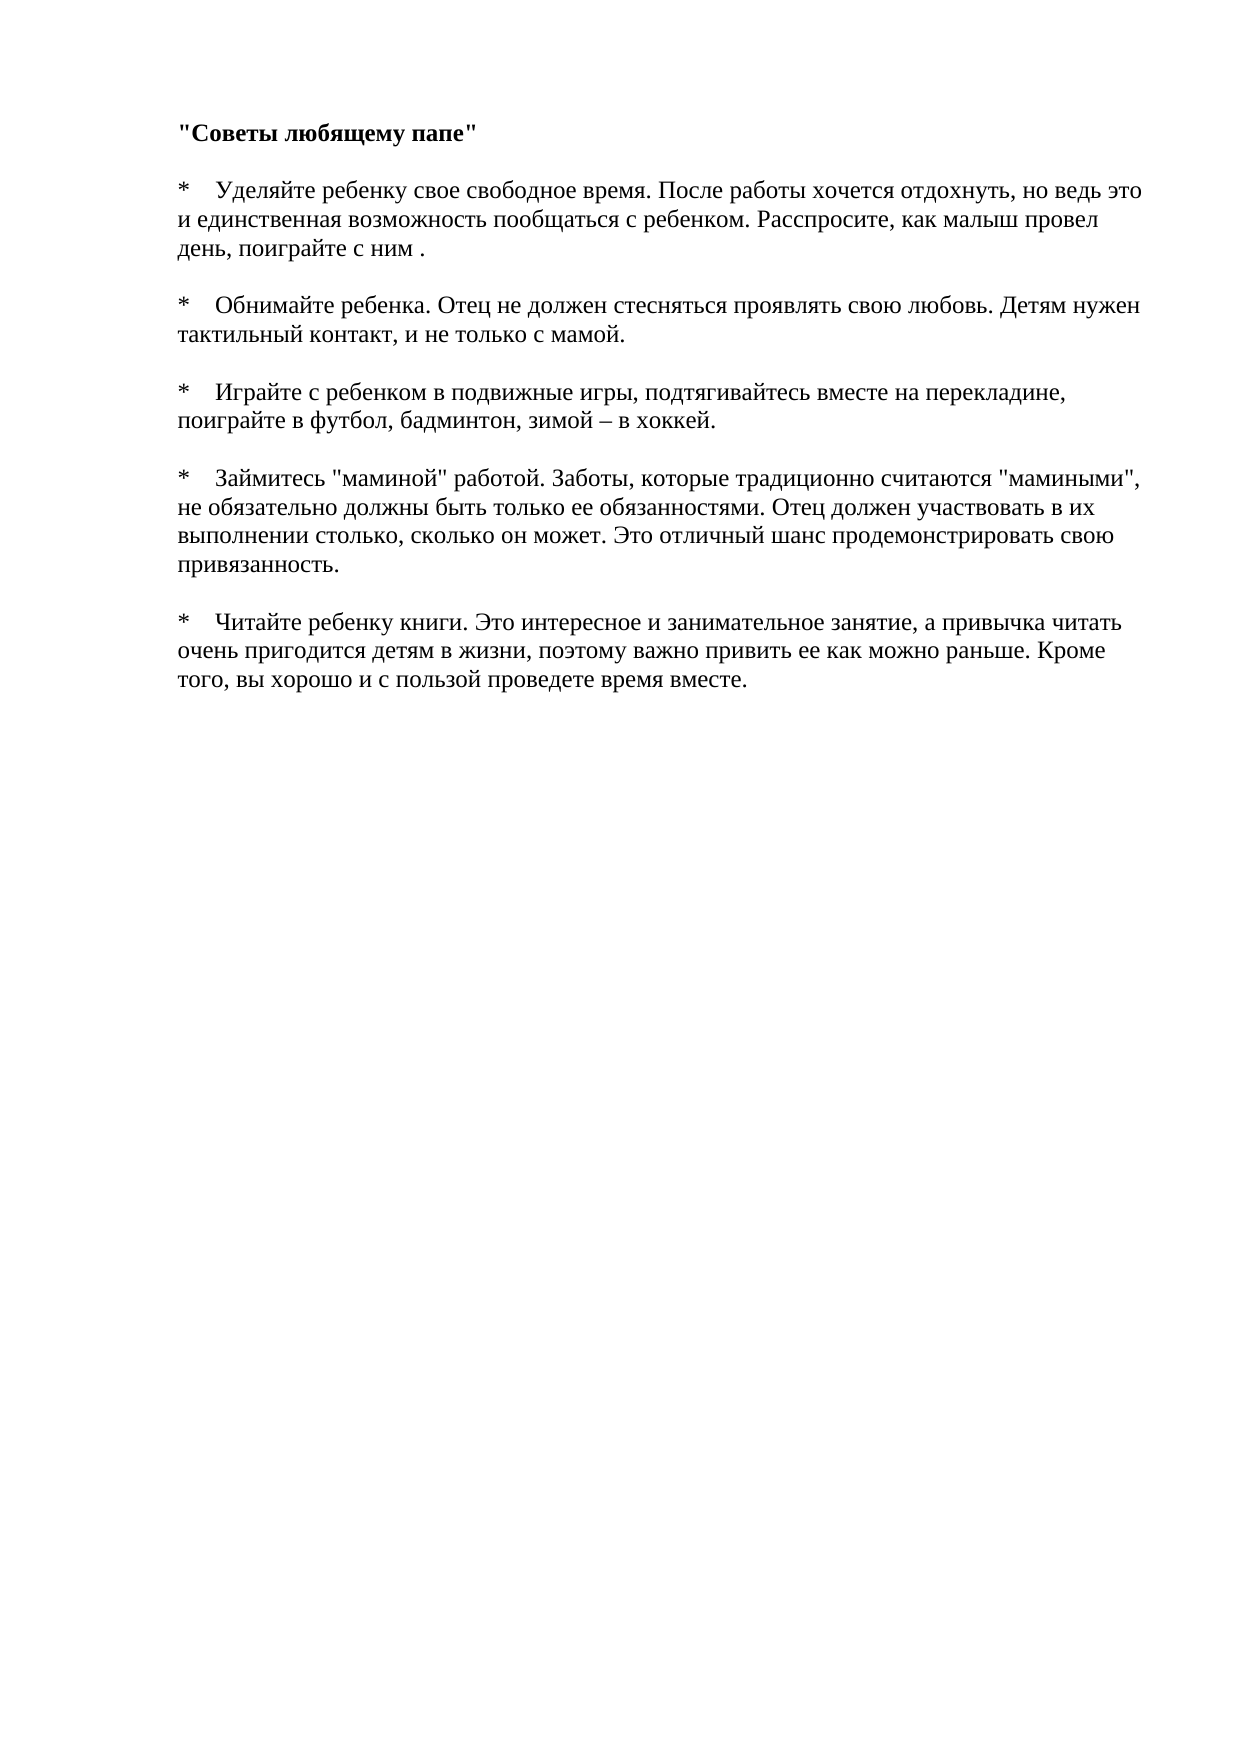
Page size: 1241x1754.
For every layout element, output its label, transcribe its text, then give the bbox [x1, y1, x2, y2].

text * Читайте ребенку книги. Это интересное и занимательное занятие, а привычка читать очень пригодится детям в жизни, поэтому важно привить ее как можно раньше. Кроме того, вы хорошо и с пользой проведете время вместе. [177, 607, 1152, 693]
text * Играйте с ребенком в подвижные игры, подтягивайтесь вместе на перекладине, поиграйте в футбол, бадминтон, зимой – в хоккей. [177, 377, 1152, 434]
text * Займитесь "маминой" работой. Заботы, которые традиционно считаются "мамиными", не обязательно должны быть только ее обязанностями. Отец должен участвовать в их выполнении столько, сколько он может. Это отличный шанс продемонстрировать свою привязанность. [177, 463, 1152, 578]
text * Обнимайте ребенка. Отец не должен стесняться проявлять свою любовь. Детям нужен тактильный контакт, и не только с мамой. [177, 291, 1152, 348]
text * Уделяйте ребенку свое свободное время. После работы хочется отдохнуть, но ведь это и единственная возможность пообщаться с ребенком. Расспросите, как малыш провел день, поиграйте с ним . [177, 176, 1152, 262]
text "Советы любящему папе" [177, 118, 1152, 147]
